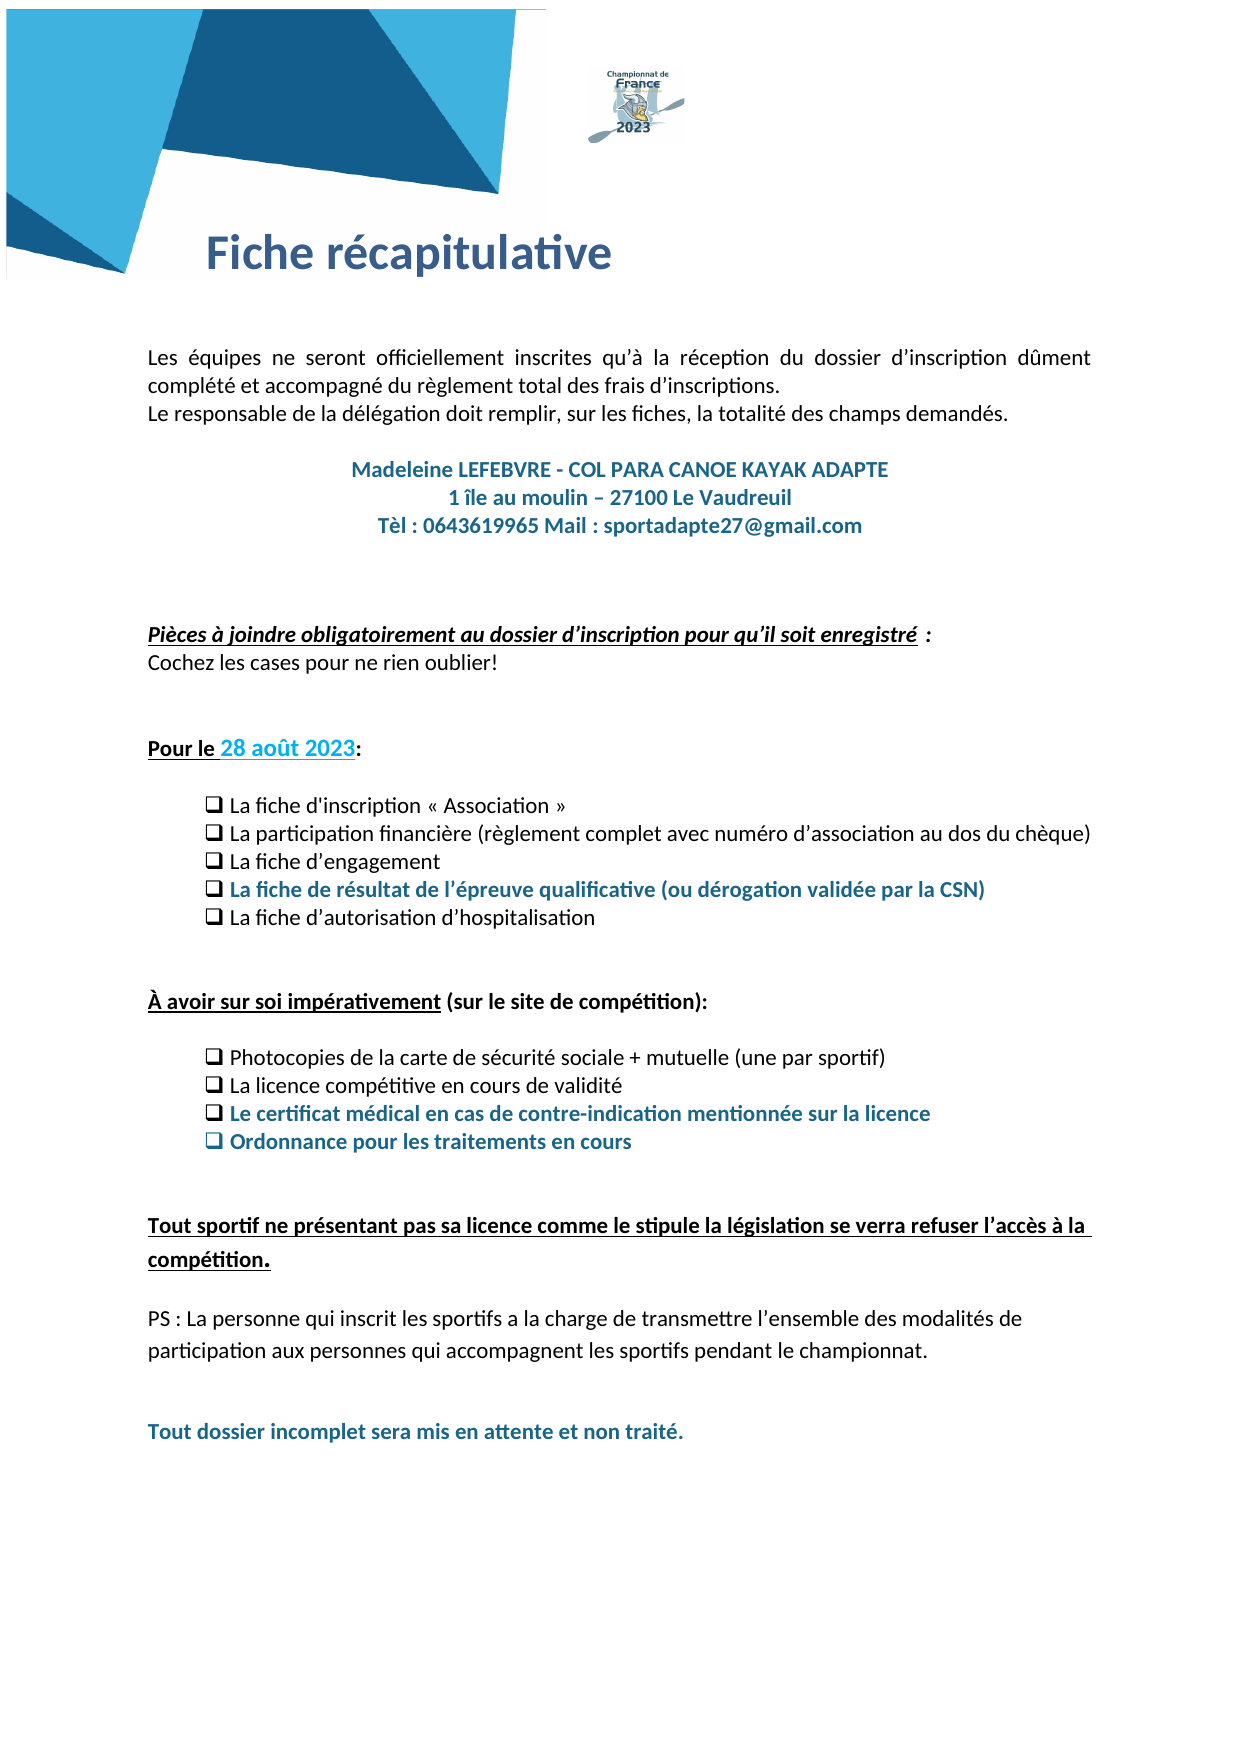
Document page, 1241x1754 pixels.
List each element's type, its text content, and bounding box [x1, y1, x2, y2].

text Tout sportif ne présentant pas sa licence comme le stipule la législation se verra refuser l’accès à la compétition. [148, 1211, 1111, 1275]
text Le responsable de la délégation doit remplir, sur les fiches, la totalité des champs demandés. [148, 399, 1111, 427]
text Pour le 28 août 2023: [148, 733, 1111, 763]
picture [6, 9, 547, 279]
text La licence compétitive en cours de validité [148, 1071, 1111, 1099]
text Tout dossier incomplet sera mis en attente et non traité. [148, 1417, 1093, 1446]
text Tèl : 0643619965 Mail : sportadapte27@gmail.com [148, 511, 1093, 539]
text La participation financière (règlement complet avec numéro d’association au dos du chèque) [148, 819, 1111, 847]
text Le certificat médical en cas de contre-indication mentionnée sur la licence [148, 1099, 1111, 1127]
picture [587, 67, 685, 143]
list Fiche récapitulative [207, 221, 1093, 282]
text Les équipes ne seront officiellement inscrites qu’à la réception du dossier d’inscription dûment complété et accompagné du règlement total des frais d’inscriptions. [148, 343, 1093, 399]
text PS : La personne qui inscrit les sportifs a la charge de transmettre l’ensemble des modalités de participation aux personnes qui accompagnent les sportifs pendant le championnat. [148, 1304, 1093, 1364]
text Ordonnance pour les traitements en cours [148, 1127, 1111, 1155]
text La fiche de résultat de l’épreuve qualificative (ou dérogation validée par la CSN) [148, 875, 1111, 903]
text 1 île au moulin – 27100 Le Vaudreuil [148, 483, 1093, 511]
text Madeleine LEFEBVRE - COL PARA CANOE KAYAK ADAPTE [148, 455, 1093, 483]
text Cochez les cases pour ne rien oublier! [148, 648, 1111, 677]
text La fiche d’autorisation d’hospitalisation [148, 903, 1111, 931]
text À avoir sur soi impérativement (sur le site de compétition): [148, 987, 1111, 1015]
text La fiche d'inscription « Association » [148, 791, 1111, 819]
text Pièces à joindre obligatoirement au dossier d’inscription pour qu’il soit enregistré : [148, 621, 1111, 648]
text La fiche d’engagement [148, 847, 1111, 875]
text Photocopies de la carte de sécurité sociale + mutuelle (une par sportif) [148, 1043, 1111, 1071]
